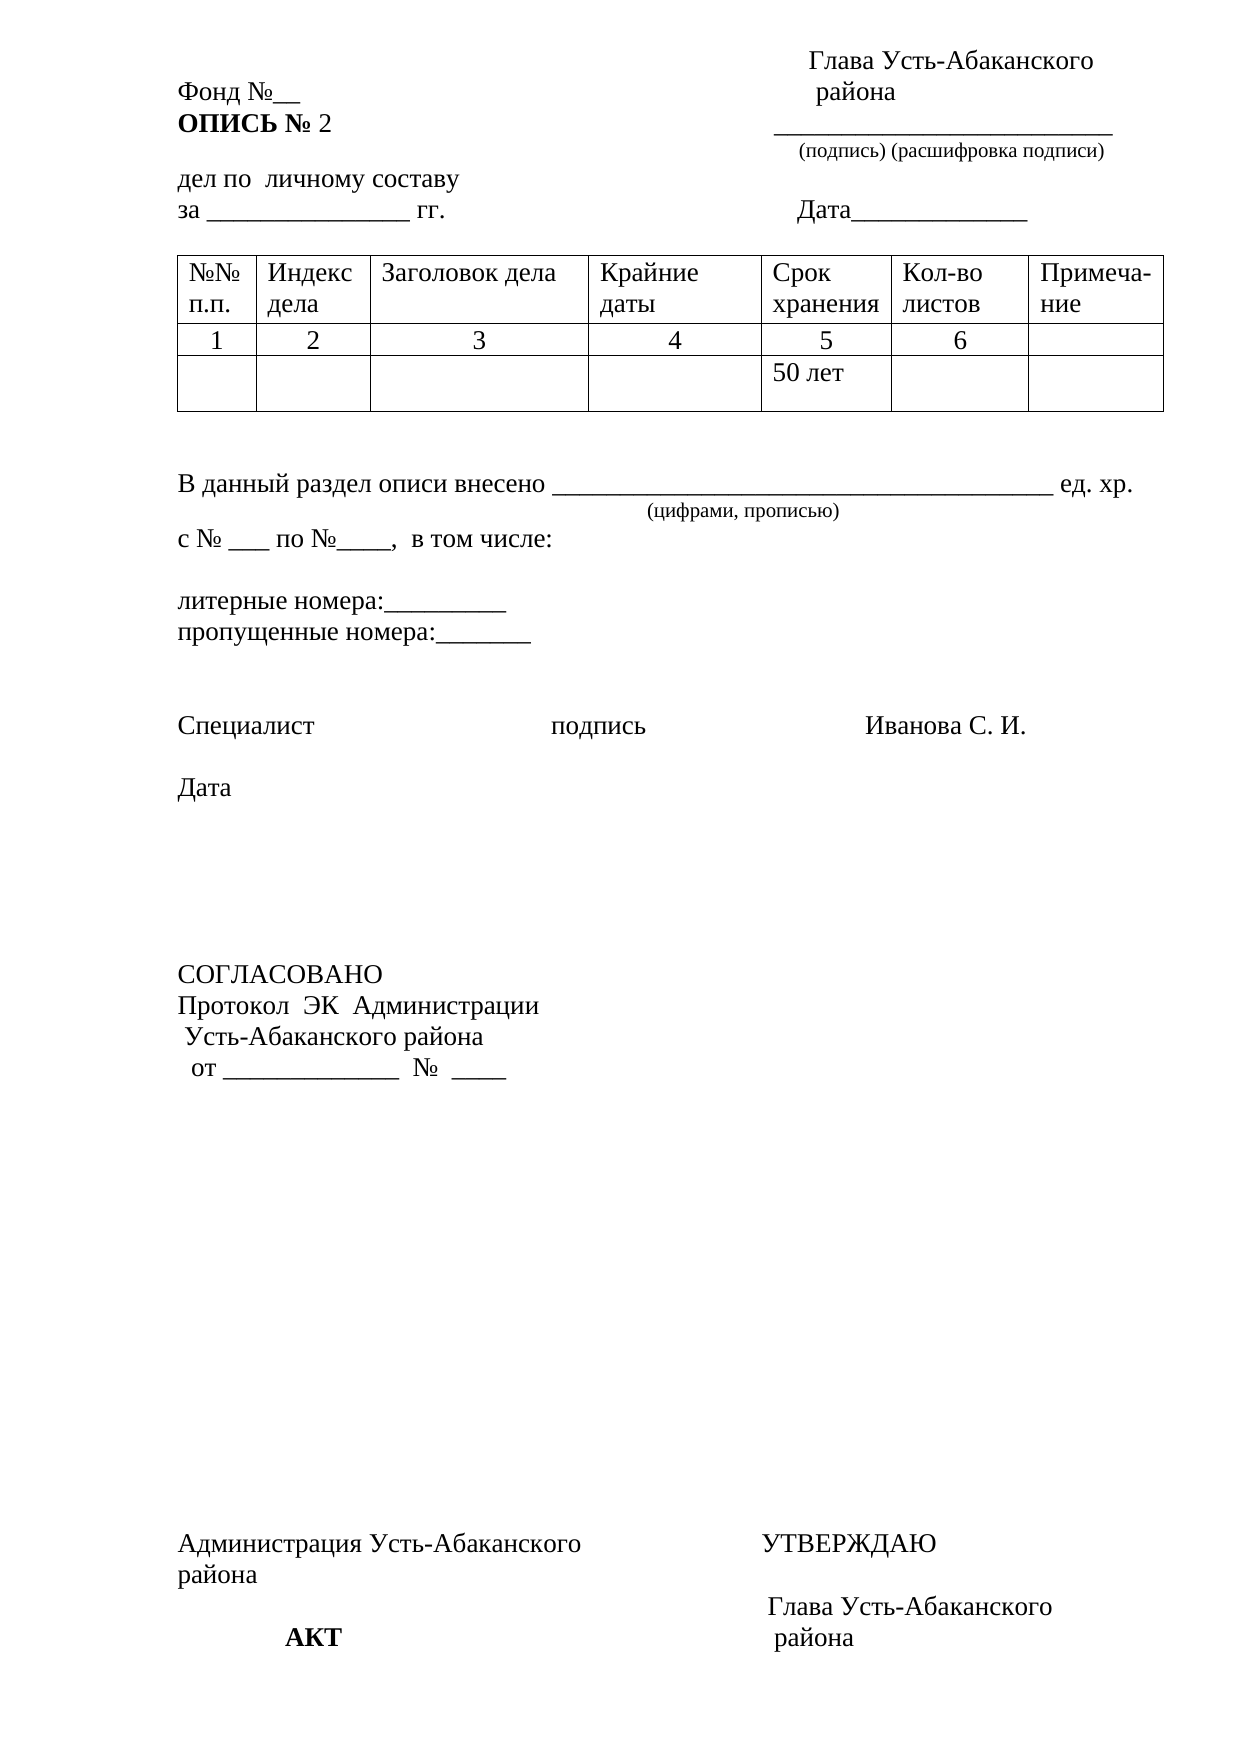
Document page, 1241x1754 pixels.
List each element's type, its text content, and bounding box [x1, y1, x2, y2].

text Протокол ЭК Администрации [177, 989, 1152, 1020]
table_cell 4 [589, 324, 761, 355]
table_cell [589, 356, 761, 411]
text АКТ района [177, 1621, 1152, 1652]
text Специалист подпись Иванова С. И. [177, 709, 1152, 740]
table_cell 1 [178, 324, 256, 355]
text Усть-Абаканского района [177, 1020, 1152, 1052]
text дел по личному составу [177, 162, 1152, 193]
text ОПИСЬ № 2 _________________________ [177, 107, 1152, 138]
text от _____________ № ____ [177, 1052, 1152, 1083]
table_cell [371, 356, 588, 411]
table_header Крайние даты [589, 256, 761, 323]
text СОГЛАСОВАНО [177, 958, 1152, 989]
table_header Заголовок дела [371, 256, 588, 323]
text Администрация Усть-Абаканского УТВЕРЖДАЮ [177, 1527, 1152, 1558]
text района Глава Усть-Абаканского [177, 1558, 1152, 1621]
table_cell 6 [892, 324, 1028, 355]
table_cell [892, 356, 1028, 411]
text литерные номера:_________ [177, 584, 1152, 616]
table_header №№ п.п. [178, 256, 256, 323]
table_cell 3 [371, 324, 588, 355]
table_cell 5 [762, 324, 891, 355]
text Глава Усть-Абаканского [177, 44, 1152, 76]
text В данный раздел описи внесено _____________________________________ ед. хр. [177, 467, 1152, 498]
text (подпись) (расшифровка подписи) [177, 138, 1152, 162]
text пропущенные номера:_______ [177, 616, 1152, 647]
table_cell 2 [257, 324, 370, 355]
text Фонд №__ района [177, 76, 1152, 107]
table_header Кол-во листов [892, 256, 1028, 323]
text Дата [177, 771, 1152, 802]
text за _______________ гг. Дата_____________ [177, 193, 1152, 224]
table_cell [178, 356, 256, 411]
table_header Срок хранения [762, 256, 891, 323]
text с № ___ по №____, в том числе: [177, 522, 1152, 553]
table_cell [1029, 356, 1163, 411]
table_cell [257, 356, 370, 411]
table_cell [1029, 324, 1163, 355]
table_cell 50 лет [762, 356, 891, 411]
table_header Примеча-ние [1029, 256, 1163, 323]
table_header Индекс дела [257, 256, 370, 323]
text (цифрами, прописью) [177, 498, 1152, 522]
